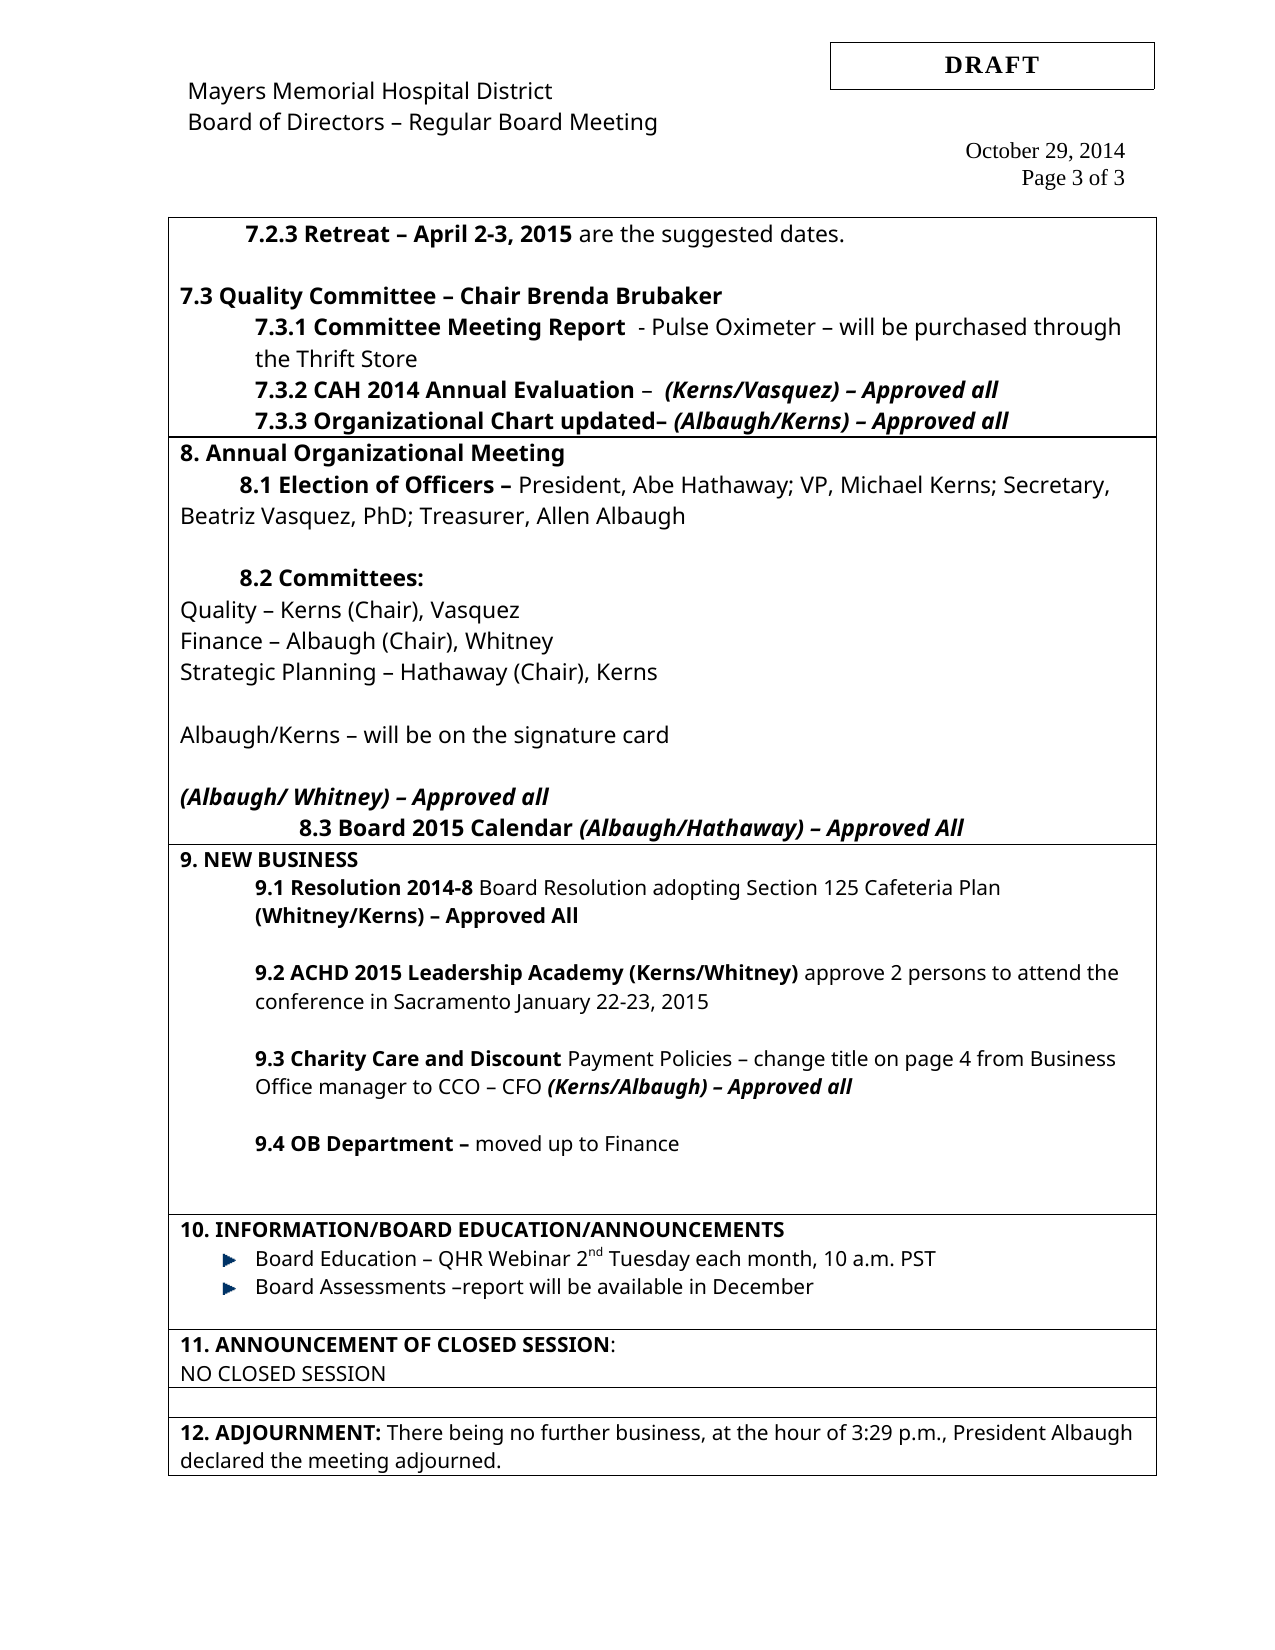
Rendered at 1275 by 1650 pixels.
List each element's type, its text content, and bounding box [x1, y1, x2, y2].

picture [218, 1249, 236, 1267]
table_cell 9. NEW BUSINESS 9.1 Resolution 2014-8 Board Resolution adopting Section 125 Cafeteria Plan (Whitney/Kerns) – Approved All 9.2 ACHD 2015 Leadership Academy (Kerns/Whitney) approve 2 persons to attend the conference in Sacramento January 22-23, 2015 9.3 Charity Care and Discount Payment Policies – change title on page 4 from Business Office manager to CCO – CFO (Kerns/Albaugh) – Approved all 9.4 OB Department – moved up to Finance [169, 845, 1156, 1214]
picture [218, 1278, 236, 1295]
table_cell 10. information/board education/announcements Board Education – QHR Webinar 2nd Tuesday each month, 10 a.m. PST Board Assessments –report will be available in December [169, 1215, 1156, 1329]
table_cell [169, 218, 1156, 436]
table_cell 11. ANNOUNCEMENT OF CLOSED SESSION: No closed session [169, 1330, 1156, 1387]
table_cell 12. Adjournment: There being no further business, at the hour of 3:29 p.m., President Albaugh declared the meeting adjourned. [169, 1418, 1156, 1474]
table_cell 8. Annual Organizational Meeting 8.1 Election of Officers – President, Abe Hathaway; VP, Michael Kerns; Secretary, Beatriz Vasquez, PhD; Treasurer, Allen Albaugh 8.2 Committees: Quality – Kerns (Chair), Vasquez Finance – Albaugh (Chair), Whitney Strategic Planning – Hathaway (Chair), Kerns Albaugh/Kerns – will be on the signature card (Albaugh/ Whitney) – Approved all 8.3 Board 2015 Calendar (Albaugh/Hathaway) – Approved All [169, 438, 1156, 844]
table_cell [169, 1388, 1156, 1417]
